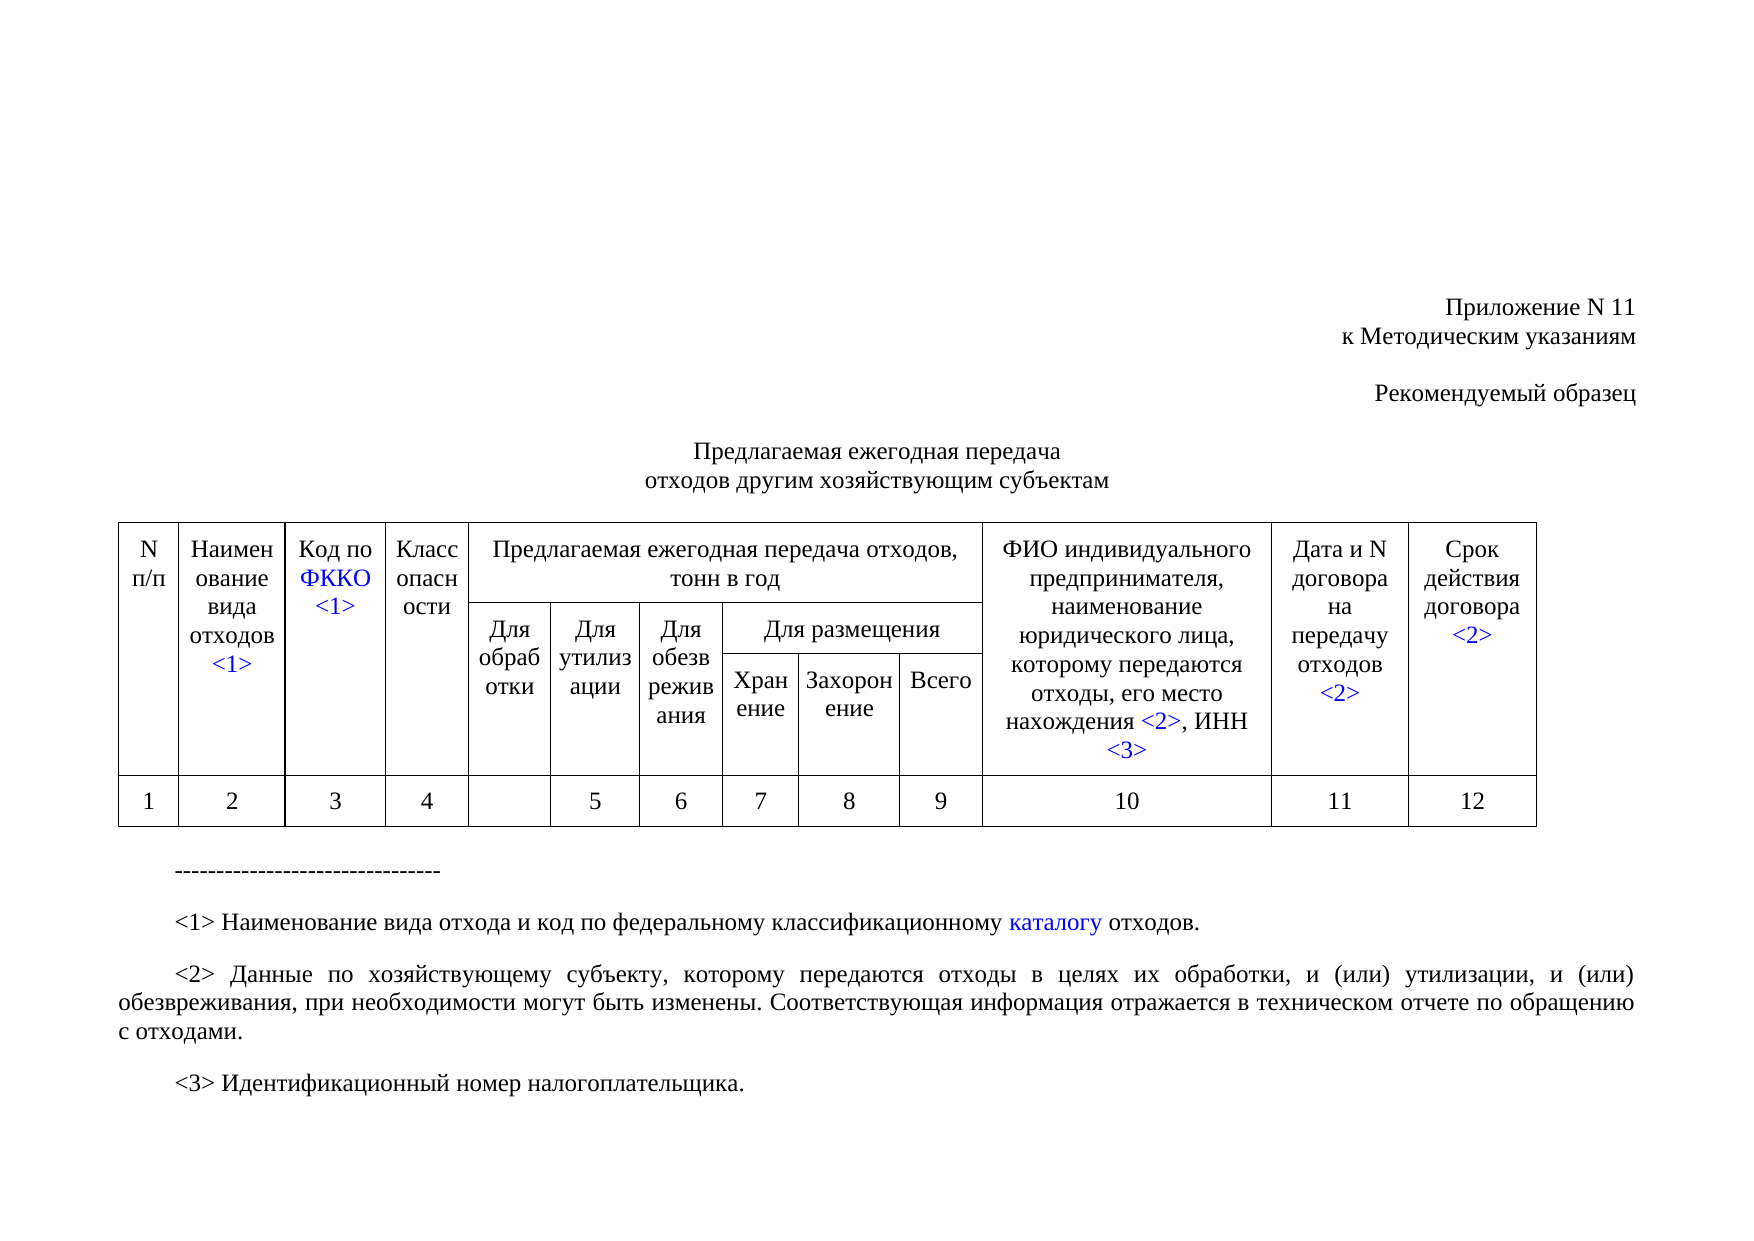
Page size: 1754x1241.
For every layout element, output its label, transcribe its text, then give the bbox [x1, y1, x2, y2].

table_cell 12 [1409, 776, 1536, 826]
table_cell [469, 776, 550, 826]
table_header N п/п [119, 523, 178, 774]
text <3> Идентификационный номер налогоплательщика. [118, 1068, 1636, 1097]
text Приложение N 11 [118, 292, 1636, 321]
table_cell Для утилизации [551, 603, 639, 774]
table_cell 8 [799, 776, 899, 826]
table_cell Для обезвреживания [640, 603, 722, 774]
table_cell 11 [1272, 776, 1408, 826]
text Рекомендуемый образец [118, 378, 1636, 407]
table_cell Хранение [723, 654, 798, 774]
table_cell Всего [900, 654, 982, 774]
text Предлагаемая ежегодная передача [118, 436, 1636, 465]
table_cell 10 [983, 776, 1271, 826]
table_cell 2 [179, 776, 284, 826]
text -------------------------------- [118, 855, 1636, 884]
table_cell 4 [386, 776, 468, 826]
text <2> Данные по хозяйствующему субъекту, которому передаются отходы в целях их обработки, и (или) утилизации, и (или) обезвреживания, при необходимости могут быть изменены. Соответствующая информация отражается в техническом отчете по обращению с отходами. [118, 959, 1636, 1045]
table_cell Для размещения [723, 603, 982, 653]
table_header Дата и N договора на передачу отходов <2> [1272, 523, 1408, 774]
table_cell 3 [286, 776, 385, 826]
text отходов другим хозяйствующим субъектам [118, 465, 1636, 493]
table_header Срок действия договора <2> [1409, 523, 1536, 774]
table_cell 5 [551, 776, 639, 826]
text <1> Наименование вида отхода и код по федеральному классификационному каталогу отходов. [118, 907, 1636, 936]
table_cell 9 [900, 776, 982, 826]
table_header Наименование вида отходов <1> [179, 523, 284, 774]
table_cell 1 [119, 776, 178, 826]
table_cell 7 [723, 776, 798, 826]
table_header Код по ФККО <1> [286, 523, 385, 774]
table_cell Захоронение [799, 654, 899, 774]
table_cell Для обработки [469, 603, 550, 774]
table_header Класс опасности [386, 523, 468, 774]
table_header ФИО индивидуального предпринимателя, наименование юридического лица, которому передаются отходы, его место нахождения <2>, ИНН <3> [983, 523, 1271, 774]
text к Методическим указаниям [118, 321, 1636, 350]
table_cell 6 [640, 776, 722, 826]
table_header Предлагаемая ежегодная передача отходов, тонн в год [469, 523, 982, 602]
